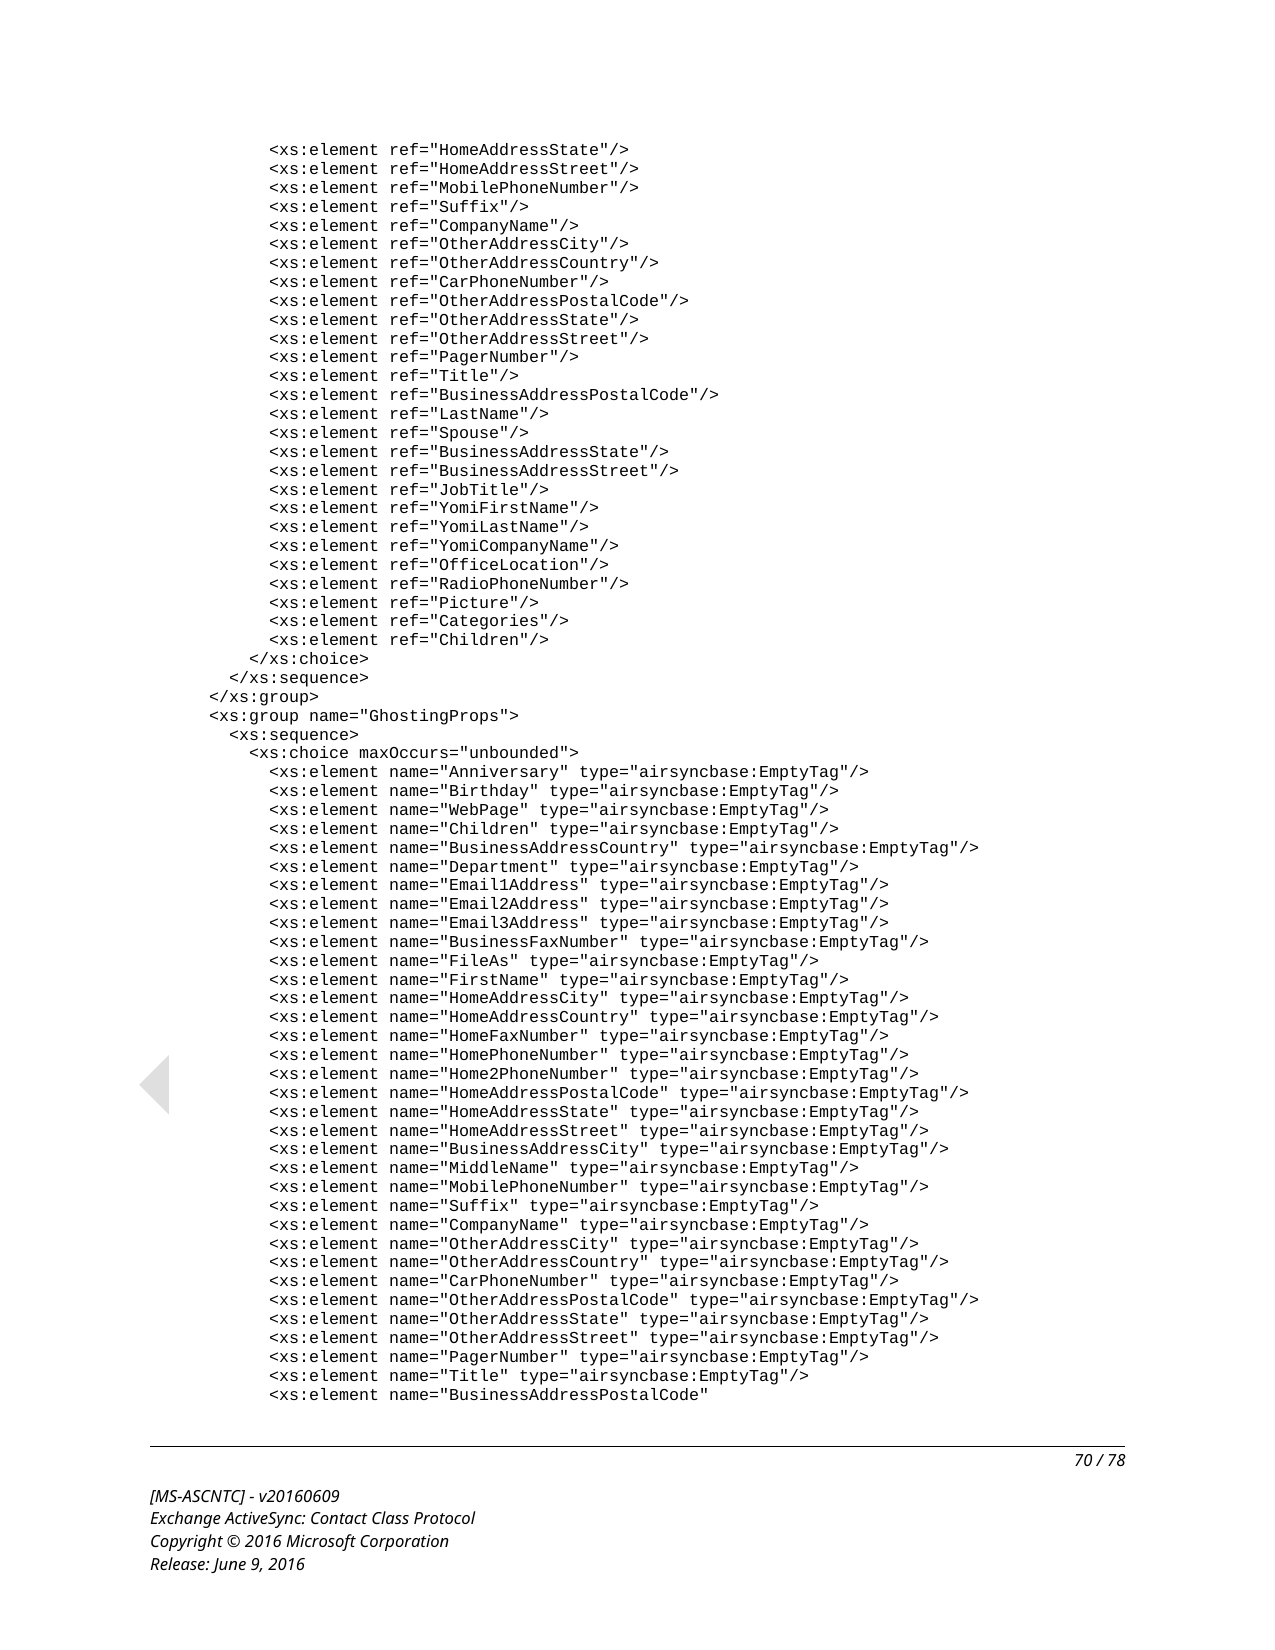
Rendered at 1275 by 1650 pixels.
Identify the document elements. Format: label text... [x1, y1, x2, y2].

text <xs:element name="Email1Address" type="airsyncbase:EmptyTag"/> [175, 862, 1137, 881]
text <xs:element name="OtherAddressPostalCode" type="airsyncbase:EmptyTag"/> [175, 1277, 1137, 1296]
text <xs:element ref="HomeAddressStreet"/> [175, 146, 1137, 165]
text <xs:element name="Department" type="airsyncbase:EmptyTag"/> [175, 843, 1137, 862]
text <xs:element ref="YomiCompanyName"/> [175, 523, 1137, 542]
text <xs:element ref="OtherAddressCountry"/> [175, 240, 1137, 259]
text <xs:element name="MobilePhoneNumber" type="airsyncbase:EmptyTag"/> [175, 1164, 1137, 1183]
text <xs:element ref="Title"/> [175, 353, 1137, 372]
text <xs:element name="HomeFaxNumber" type="airsyncbase:EmptyTag"/> [175, 1013, 1137, 1032]
text <xs:element ref="OtherAddressState"/> [175, 297, 1137, 316]
text <xs:element ref="OtherAddressStreet"/> [175, 316, 1137, 334]
text <xs:element ref="CompanyName"/> [175, 202, 1137, 221]
text <xs:element ref="MobilePhoneNumber"/> [175, 165, 1137, 184]
text <xs:element name="Home2PhoneNumber" type="airsyncbase:EmptyTag"/> [175, 1051, 1137, 1070]
text <xs:group name="GhostingProps"> [175, 693, 1137, 712]
text <xs:element name="HomeAddressPostalCode" type="airsyncbase:EmptyTag"/> [175, 1070, 1137, 1089]
text <xs:element name="BusinessFaxNumber" type="airsyncbase:EmptyTag"/> [175, 919, 1137, 938]
text <xs:element ref="OfficeLocation"/> [175, 542, 1137, 561]
text </xs:choice> [175, 636, 1137, 655]
text <xs:element ref="OtherAddressPostalCode"/> [175, 278, 1137, 297]
text </xs:group> [175, 674, 1137, 693]
text <xs:element name="BusinessAddressCountry" type="airsyncbase:EmptyTag"/> [175, 825, 1137, 843]
text <xs:element ref="BusinessAddressState"/> [175, 429, 1137, 448]
text <xs:element ref="JobTitle"/> [175, 466, 1137, 485]
text <xs:element name="MiddleName" type="airsyncbase:EmptyTag"/> [175, 1145, 1137, 1164]
text <xs:element name="Email2Address" type="airsyncbase:EmptyTag"/> [175, 881, 1137, 900]
text <xs:element name="HomeAddressState" type="airsyncbase:EmptyTag"/> [175, 1089, 1137, 1107]
text <xs:element ref="HomeAddressState"/> [175, 133, 1137, 146]
text <xs:element name="Title" type="airsyncbase:EmptyTag"/> [175, 1353, 1137, 1371]
text <xs:element name="Email3Address" type="airsyncbase:EmptyTag"/> [175, 900, 1137, 919]
text <xs:element name="BusinessAddressPostalCode" [175, 1371, 1137, 1415]
text <xs:element ref="LastName"/> [175, 391, 1137, 410]
text <xs:element ref="YomiLastName"/> [175, 504, 1137, 523]
text <xs:element ref="BusinessAddressStreet"/> [175, 448, 1137, 466]
text <xs:element name="HomePhoneNumber" type="airsyncbase:EmptyTag"/> [175, 1032, 1137, 1051]
text <xs:element ref="Spouse"/> [175, 410, 1137, 429]
text <xs:element ref="OtherAddressCity"/> [175, 221, 1137, 240]
text <xs:element ref="RadioPhoneNumber"/> [175, 561, 1137, 579]
text <xs:element name="BusinessAddressCity" type="airsyncbase:EmptyTag"/> [175, 1126, 1137, 1145]
text <xs:element name="PagerNumber" type="airsyncbase:EmptyTag"/> [175, 1334, 1137, 1353]
text <xs:element ref="PagerNumber"/> [175, 334, 1137, 353]
text </xs:sequence> [175, 655, 1137, 674]
text <xs:element ref="BusinessAddressPostalCode"/> [175, 372, 1137, 391]
text <xs:element name="CarPhoneNumber" type="airsyncbase:EmptyTag"/> [175, 1258, 1137, 1277]
text <xs:element name="Anniversary" type="airsyncbase:EmptyTag"/> [175, 749, 1137, 768]
text <xs:element name="WebPage" type="airsyncbase:EmptyTag"/> [175, 787, 1137, 806]
text <xs:element name="HomeAddressCountry" type="airsyncbase:EmptyTag"/> [175, 994, 1137, 1013]
text <xs:element name="Suffix" type="airsyncbase:EmptyTag"/> [175, 1183, 1137, 1202]
text <xs:element name="HomeAddressCity" type="airsyncbase:EmptyTag"/> [175, 976, 1137, 994]
text <xs:element ref="Categories"/> [175, 598, 1137, 617]
text <xs:choice maxOccurs="unbounded"> [175, 730, 1137, 749]
text <xs:element name="CompanyName" type="airsyncbase:EmptyTag"/> [175, 1202, 1137, 1221]
text <xs:element name="Birthday" type="airsyncbase:EmptyTag"/> [175, 768, 1137, 787]
text <xs:sequence> [175, 712, 1137, 730]
text <xs:element ref="CarPhoneNumber"/> [175, 259, 1137, 278]
text <xs:element ref="YomiFirstName"/> [175, 485, 1137, 504]
text <xs:element name="OtherAddressState" type="airsyncbase:EmptyTag"/> [175, 1296, 1137, 1315]
text <xs:element name="Children" type="airsyncbase:EmptyTag"/> [175, 806, 1137, 825]
text <xs:element ref="Suffix"/> [175, 184, 1137, 202]
text <xs:element ref="Children"/> [175, 617, 1137, 636]
text <xs:element ref="Picture"/> [175, 579, 1137, 598]
text <xs:element name="FirstName" type="airsyncbase:EmptyTag"/> [175, 957, 1137, 976]
text <xs:element name="FileAs" type="airsyncbase:EmptyTag"/> [175, 938, 1137, 957]
text <xs:element name="HomeAddressStreet" type="airsyncbase:EmptyTag"/> [175, 1107, 1137, 1126]
text <xs:element name="OtherAddressStreet" type="airsyncbase:EmptyTag"/> [175, 1315, 1137, 1334]
text <xs:element name="OtherAddressCity" type="airsyncbase:EmptyTag"/> [175, 1221, 1137, 1239]
text <xs:element name="OtherAddressCountry" type="airsyncbase:EmptyTag"/> [175, 1239, 1137, 1258]
